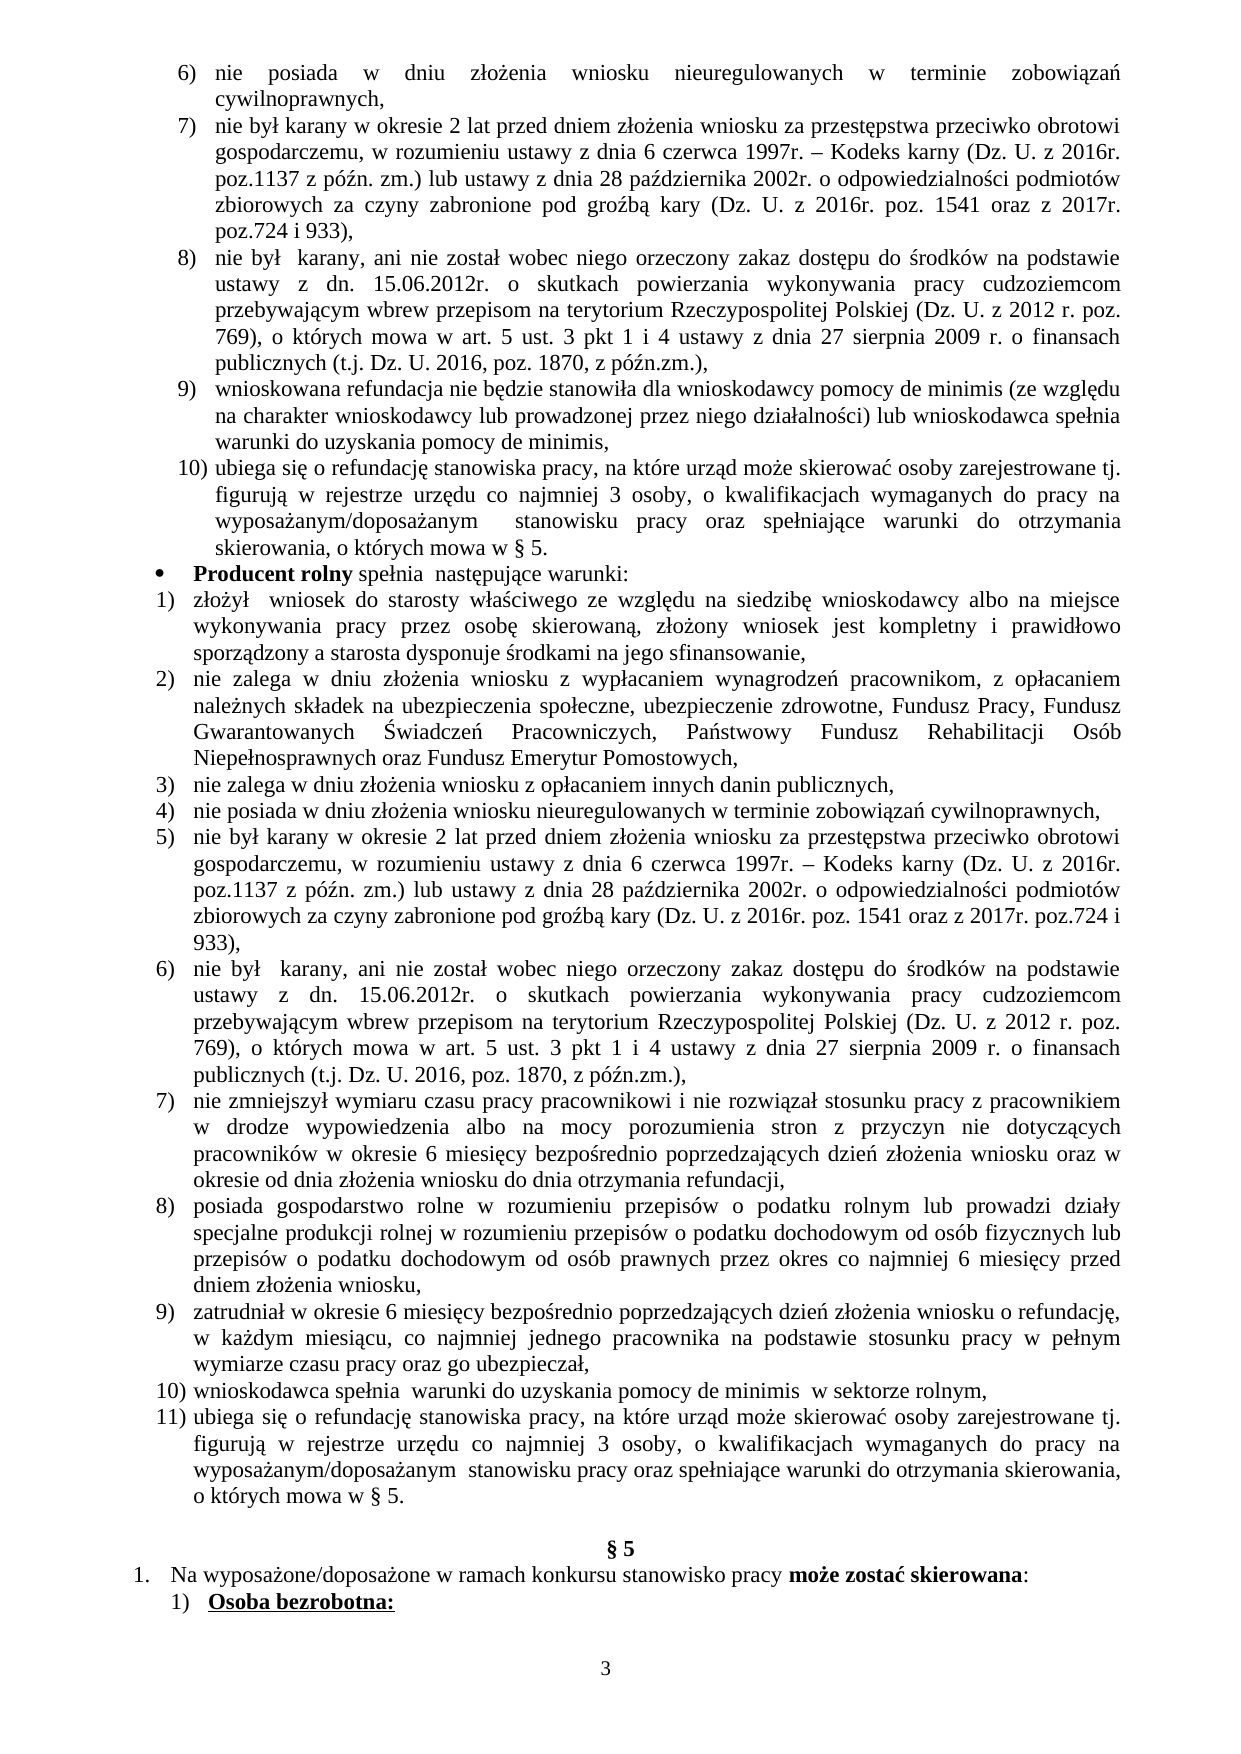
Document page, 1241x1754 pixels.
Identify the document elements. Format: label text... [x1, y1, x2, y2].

text § 5 [118, 1535, 1122, 1561]
list ubiega się o refundację stanowiska pracy, na które urząd może skierować osoby zarejestrowane tj. figurują w rejestrze urzędu co najmniej 3 osoby, o kwalifikacjach wymaganych do pracy na wyposażanym/doposażanym stanowisku pracy oraz spełniające warunki do otrzymania skierowania, o których mowa w § 5. [156, 1403, 1122, 1509]
list nie zalega w dniu złożenia wniosku z wypłacaniem wynagrodzeń pracownikom, z opłacaniem należnych składek na ubezpieczenia społeczne, ubezpieczenie zdrowotne, Fundusz Pracy, Fundusz Gwarantowanych Świadczeń Pracowniczych, Państwowy Fundusz Rehabilitacji Osób Niepełnosprawnych oraz Fundusz Emerytur Pomostowych, [156, 665, 1122, 771]
list nie posiada w dniu złożenia wniosku nieuregulowanych w terminie zobowiązań cywilnoprawnych, [156, 797, 1122, 823]
list nie był karany, ani nie został wobec niego orzeczony zakaz dostępu do środków na podstawie ustawy z dn. 15.06.2012r. o skutkach powierzania wykonywania pracy cudzoziemcom przebywającym wbrew przepisom na terytorium Rzeczypospolitej Polskiej (Dz. U. z 2012 r. poz. 769), o których mowa w art. 5 ust. 3 pkt 1 i 4 ustawy z dnia 27 sierpnia 2009 r. o finansach publicznych (t.j. Dz. U. 2016, poz. 1870, z późn.zm.), [177, 244, 1122, 375]
list nie zalega w dniu złożenia wniosku z opłacaniem innych danin publicznych, [156, 771, 1122, 797]
list Producent rolny spełnia następujące warunki: [156, 560, 1122, 586]
list wnioskodawca spełnia warunki do uzyskania pomocy de minimis w sektorze rolnym, [156, 1377, 1122, 1403]
list Na wyposażone/doposażone w ramach konkursu stanowisko pracy może zostać skierowana: [133, 1561, 1122, 1588]
list Osoba bezrobotna: [170, 1588, 1122, 1614]
list nie był karany w okresie 2 lat przed dniem złożenia wniosku za przestępstwa przeciwko obrotowi gospodarczemu, w rozumieniu ustawy z dnia 6 czerwca 1997r. – Kodeks karny (Dz. U. z 2016r. poz.1137 z późn. zm.) lub ustawy z dnia 28 października 2002r. o odpowiedzialności podmiotów zbiorowych za czyny zabronione pod groźbą kary (Dz. U. z 2016r. poz. 1541 oraz z 2017r. poz.724 i 933), [177, 112, 1122, 244]
list nie był karany w okresie 2 lat przed dniem złożenia wniosku za przestępstwa przeciwko obrotowi gospodarczemu, w rozumieniu ustawy z dnia 6 czerwca 1997r. – Kodeks karny (Dz. U. z 2016r. poz.1137 z późn. zm.) lub ustawy z dnia 28 października 2002r. o odpowiedzialności podmiotów zbiorowych za czyny zabronione pod groźbą kary (Dz. U. z 2016r. poz. 1541 oraz z 2017r. poz.724 i 933), [156, 823, 1122, 955]
list ubiega się o refundację stanowiska pracy, na które urząd może skierować osoby zarejestrowane tj. figurują w rejestrze urzędu co najmniej 3 osoby, o kwalifikacjach wymaganych do pracy na wyposażanym/doposażanym stanowisku pracy oraz spełniające warunki do otrzymania skierowania, o których mowa w § 5. [177, 454, 1122, 560]
list nie był karany, ani nie został wobec niego orzeczony zakaz dostępu do środków na podstawie ustawy z dn. 15.06.2012r. o skutkach powierzania wykonywania pracy cudzoziemcom przebywającym wbrew przepisom na terytorium Rzeczypospolitej Polskiej (Dz. U. z 2012 r. poz. 769), o których mowa w art. 5 ust. 3 pkt 1 i 4 ustawy z dnia 27 sierpnia 2009 r. o finansach publicznych (t.j. Dz. U. 2016, poz. 1870, z późn.zm.), [156, 955, 1122, 1087]
list złożył wniosek do starosty właściwego ze względu na siedzibę wnioskodawcy albo na miejsce wykonywania pracy przez osobę skierowaną, złożony wniosek jest kompletny i prawidłowo sporządzony a starosta dysponuje środkami na jego sfinansowanie, [156, 586, 1122, 665]
list posiada gospodarstwo rolne w rozumieniu przepisów o podatku rolnym lub prowadzi działy specjalne produkcji rolnej w rozumieniu przepisów o podatku dochodowym od osób fizycznych lub przepisów o podatku dochodowym od osób prawnych przez okres co najmniej 6 miesięcy przed dniem złożenia wniosku, [156, 1192, 1122, 1298]
list zatrudniał w okresie 6 miesięcy bezpośrednio poprzedzających dzień złożenia wniosku o refundację, w każdym miesiącu, co najmniej jednego pracownika na podstawie stosunku pracy w pełnym wymiarze czasu pracy oraz go ubezpieczał, [156, 1298, 1122, 1377]
list nie zmniejszył wymiaru czasu pracy pracownikowi i nie rozwiązał stosunku pracy z pracownikiem w drodze wypowiedzenia albo na mocy porozumienia stron z przyczyn nie dotyczących pracowników w okresie 6 miesięcy bezpośrednio poprzedzających dzień złożenia wniosku oraz w okresie od dnia złożenia wniosku do dnia otrzymania refundacji, [156, 1087, 1122, 1192]
list wnioskowana refundacja nie będzie stanowiła dla wnioskodawcy pomocy de minimis (ze względu na charakter wnioskodawcy lub prowadzonej przez niego działalności) lub wnioskodawca spełnia warunki do uzyskania pomocy de minimis, [177, 375, 1122, 454]
list nie posiada w dniu złożenia wniosku nieuregulowanych w terminie zobowiązań cywilnoprawnych, [177, 59, 1122, 112]
